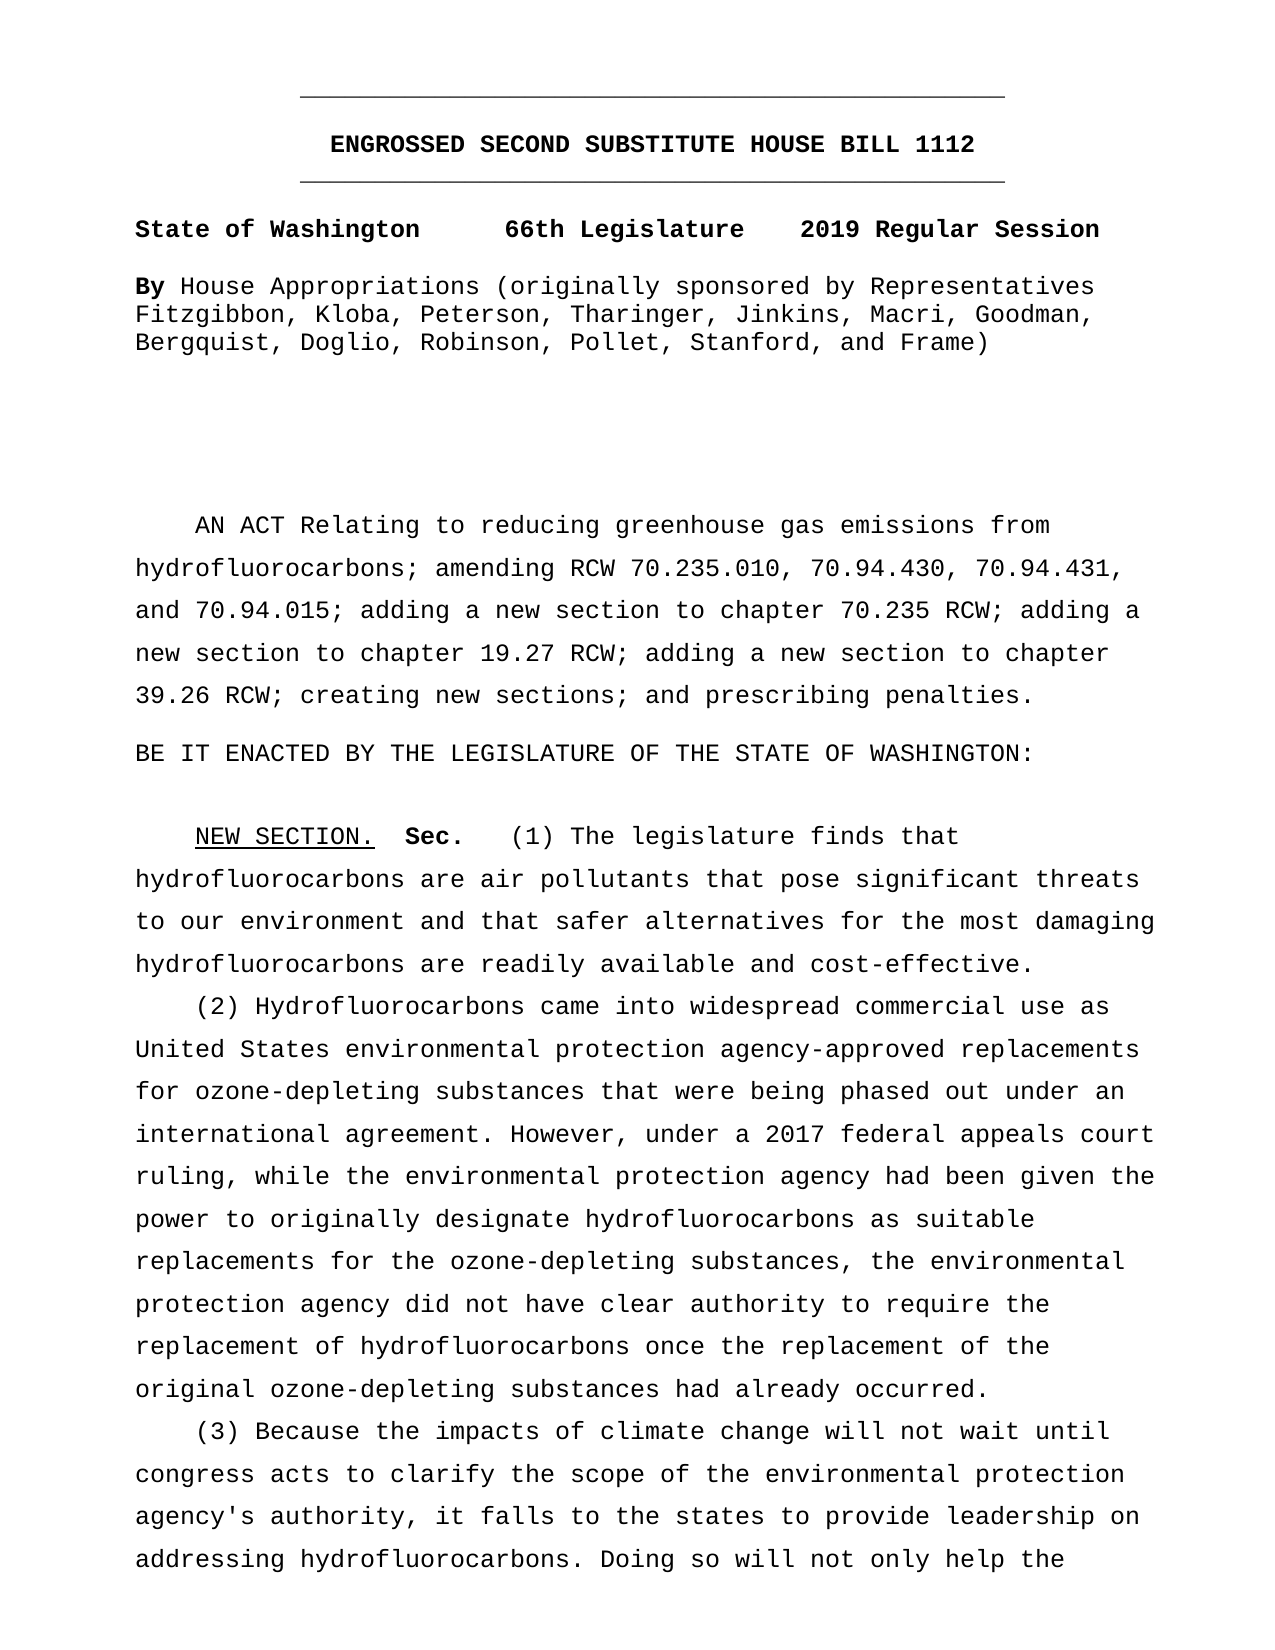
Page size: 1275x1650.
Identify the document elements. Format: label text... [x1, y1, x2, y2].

text _______________________________________________ [135, 160, 1170, 188]
text (2) Hydrofluorocarbons came into widespread commercial use as United States environmental protection agency-approved replacements for ozone-depleting substances that were being phased out under an international agreement. However, under a 2017 federal appeals court ruling, while the environmental protection agency had been given the power to originally designate hydrofluorocarbons as suitable replacements for the ozone-depleting substances, the environmental protection agency did not have clear authority to require the replacement of hydrofluorocarbons once the replacement of the original ozone-depleting substances had already occurred. [135, 981, 1170, 1406]
text _______________________________________________ [135, 75, 1170, 103]
text BE IT ENACTED BY THE LEGISLATURE OF THE STATE OF WASHINGTON: [135, 741, 1170, 769]
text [135, 1406, 1170, 1576]
text NEW SECTION. Sec. (1) The legislature finds that hydrofluorocarbons are air pollutants that pose significant threats to our environment and that safer alternatives for the most damaging hydrofluorocarbons are readily available and cost-effective. [135, 811, 1170, 981]
text By House Appropriations (originally sponsored by Representatives Fitzgibbon, Kloba, Peterson, Tharinger, Jinkins, Macri, Goodman, Bergquist, Doglio, Robinson, Pollet, Stanford, and Frame) [135, 273, 1170, 358]
text AN ACT Relating to reducing greenhouse gas emissions from hydrofluorocarbons; amending RCW 70.235.010, 70.94.430, 70.94.431, and 70.94.015; adding a new section to chapter 70.235 RCW; adding a new section to chapter 19.27 RCW; adding a new section to chapter 39.26 RCW; creating new sections; and prescribing penalties. [135, 500, 1170, 712]
text ENGROSSED SECOND SUBSTITUTE HOUSE BILL 1112 [135, 132, 1170, 160]
text State of Washington 66th Legislature 2019 Regular Session [135, 217, 1170, 245]
